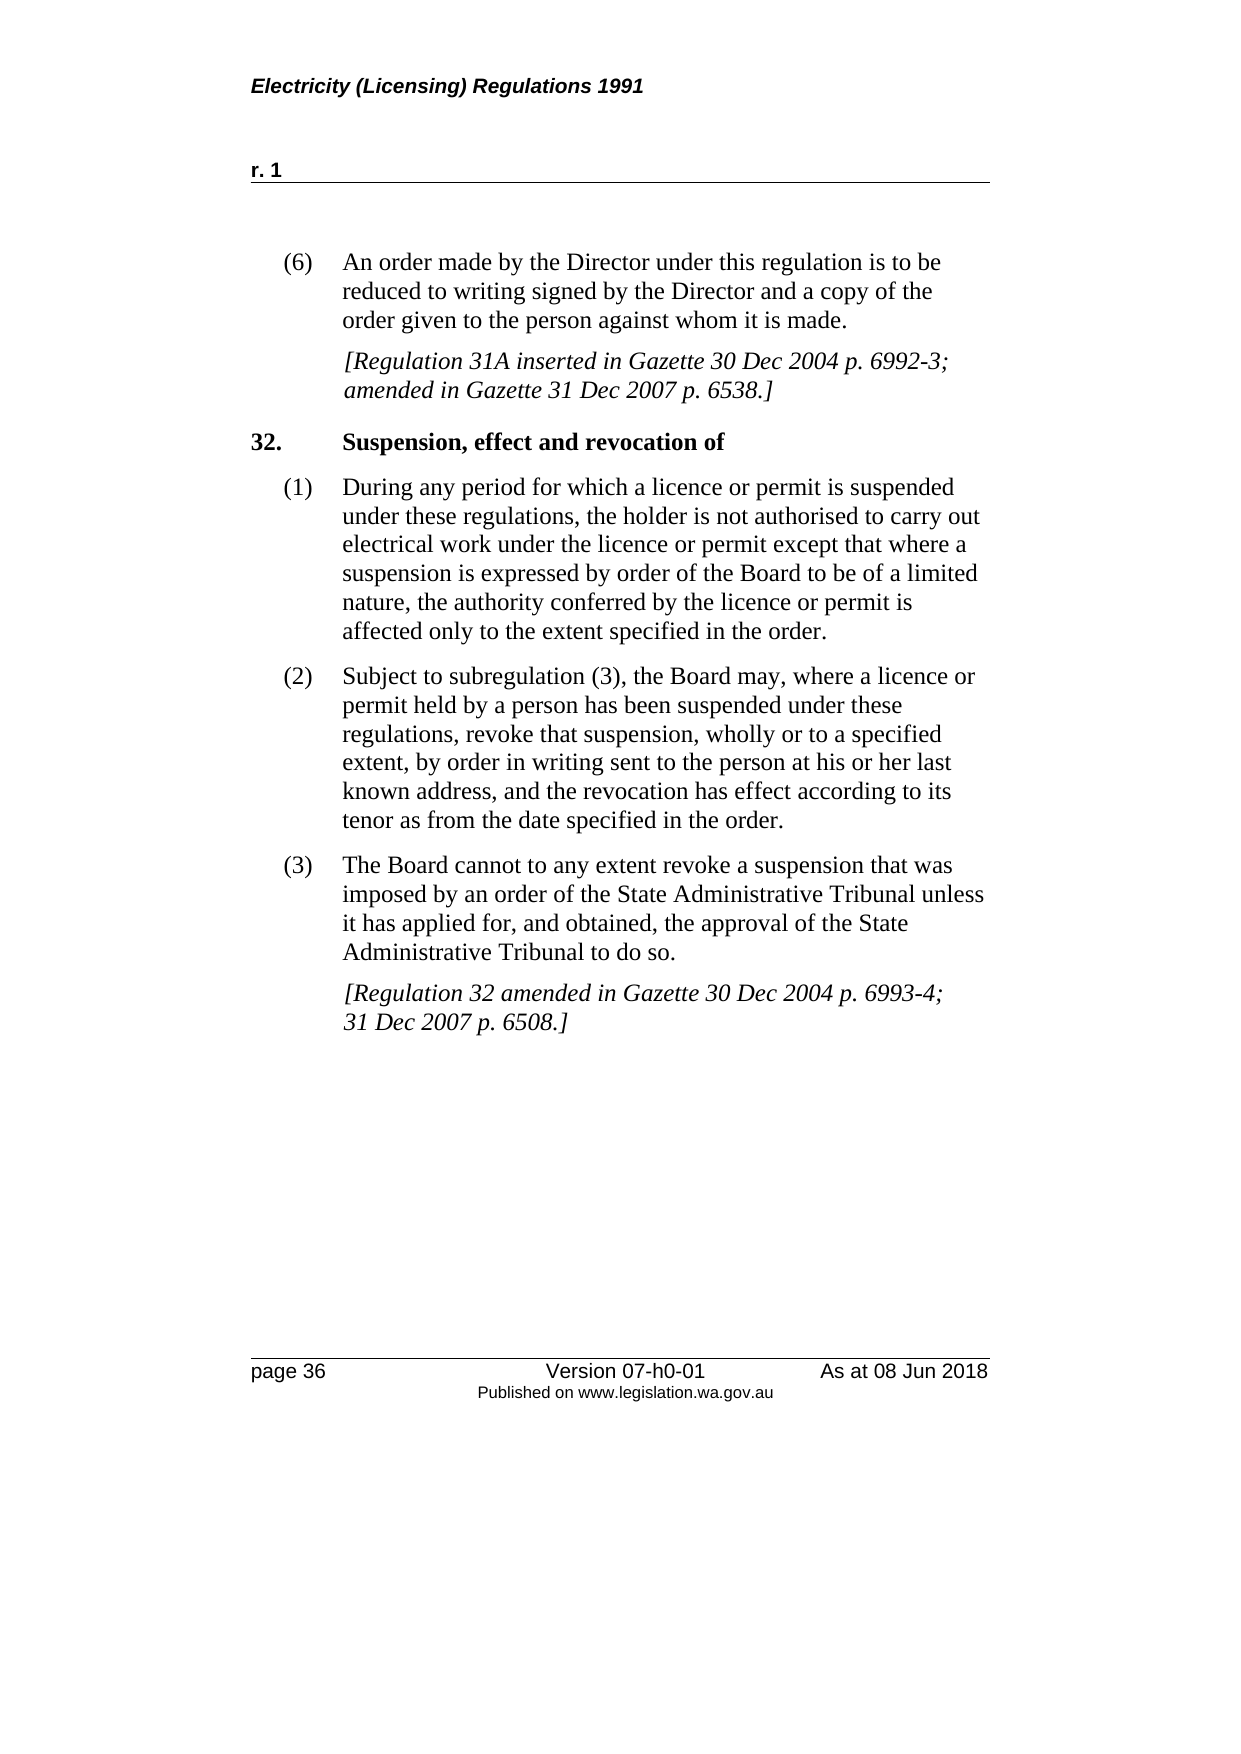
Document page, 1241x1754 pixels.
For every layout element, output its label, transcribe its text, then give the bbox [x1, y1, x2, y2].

text (1) During any period for which a licence or permit is suspended under these regulations, the holder is not authorised to carry out electrical work under the licence or permit except that where a suspension is expressed by order of the Board to be of a limited nature, the authority conferred by the licence or permit is affected only to the extent specified in the order. [251, 472, 990, 644]
text (3) The Board cannot to any extent revoke a suspension that was imposed by an order of the State Administrative Tribunal unless it has applied for, and obtained, the approval of the State Administrative Tribunal to do so. [251, 850, 990, 965]
text (6) An order made by the Director under this regulation is to be reduced to writing signed by the Director and a copy of the order given to the person against whom it is made. [251, 247, 990, 334]
subtitle 32. Suspension, effect and revocation of [251, 427, 990, 455]
text [Regulation 31A inserted in Gazette 30 Dec 2004 p. 6992-3; amended in Gazette 31 Dec 2007 p. 6538.] [251, 346, 990, 404]
text (2) Subject to subregulation (3), the Board may, where a licence or permit held by a person has been suspended under these regulations, revoke that suspension, wholly or to a specified extent, by order in writing sent to the person at his or her last known address, and the revocation has effect according to its tenor as from the date specified in the order. [251, 661, 990, 834]
text [Regulation 32 amended in Gazette 30 Dec 2004 p. 6993-4; 31 Dec 2007 p. 6508.] [251, 978, 990, 1035]
